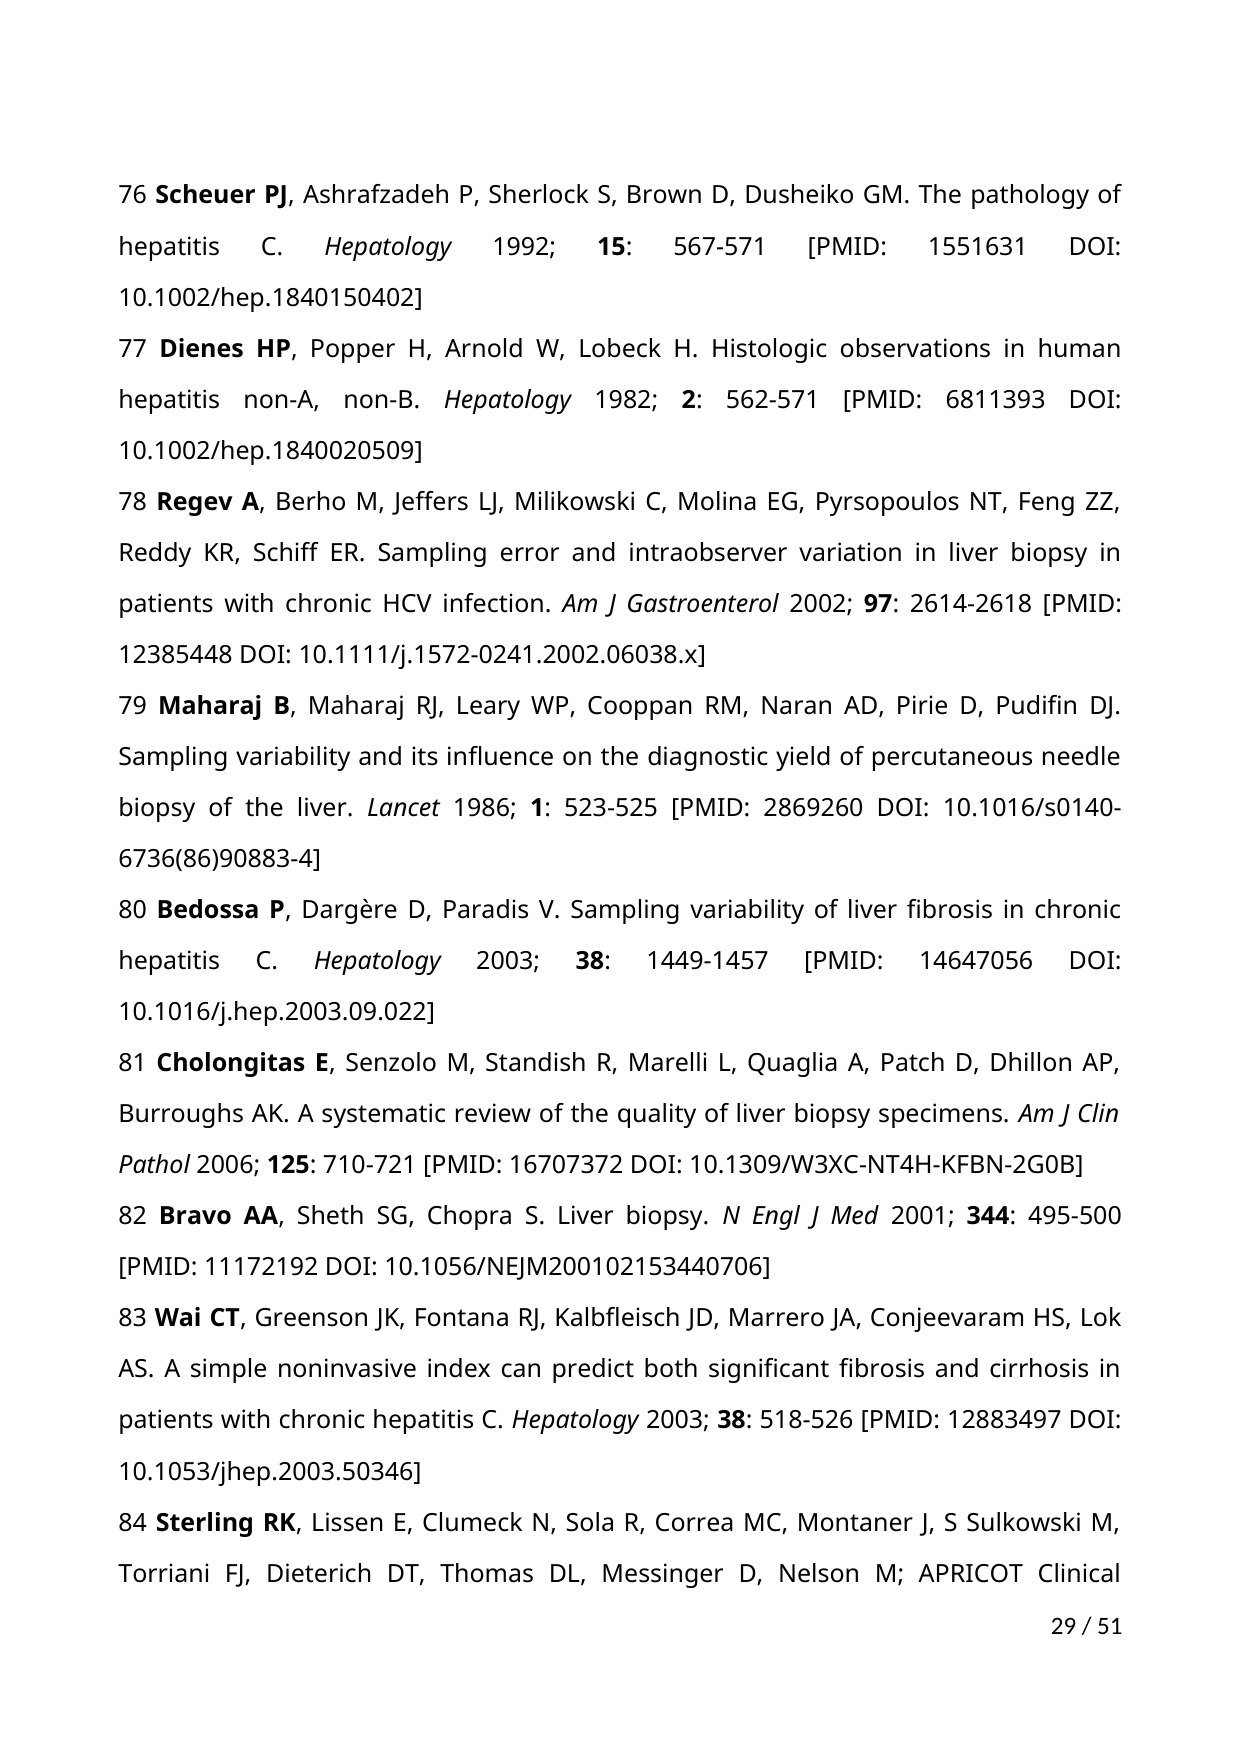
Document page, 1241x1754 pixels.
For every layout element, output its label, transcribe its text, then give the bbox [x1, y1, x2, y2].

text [118, 1504, 1122, 1589]
text 81 Cholongitas E, Senzolo M, Standish R, Marelli L, Quaglia A, Patch D, Dhillon AP, Burroughs AK. A systematic review of the quality of liver biopsy specimens. Am J Clin Pathol 2006; 125: 710-721 [PMID: 16707372 DOI: 10.1309/W3XC-NT4H-KFBN-2G0B] [118, 1045, 1122, 1181]
text 77 Dienes HP, Popper H, Arnold W, Lobeck H. Histologic observations in human hepatitis non-A, non-B. Hepatology 1982; 2: 562-571 [PMID: 6811393 DOI: 10.1002/hep.1840020509] [118, 330, 1122, 466]
text 79 Maharaj B, Maharaj RJ, Leary WP, Cooppan RM, Naran AD, Pirie D, Pudifin DJ. Sampling variability and its influence on the diagnostic yield of percutaneous needle biopsy of the liver. Lancet 1986; 1: 523-525 [PMID: 2869260 DOI: 10.1016/s0140-6736(86)90883-4] [118, 688, 1122, 875]
text 76 Scheuer PJ, Ashrafzadeh P, Sherlock S, Brown D, Dusheiko GM. The pathology of hepatitis C. Hepatology 1992; 15: 567-571 [PMID: 1551631 DOI: 10.1002/hep.1840150402] [118, 177, 1122, 313]
text 82 Bravo AA, Sheth SG, Chopra S. Liver biopsy. N Engl J Med 2001; 344: 495-500 [PMID: 11172192 DOI: 10.1056/NEJM200102153440706] [118, 1198, 1122, 1283]
text 80 Bedossa P, Dargère D, Paradis V. Sampling variability of liver fibrosis in chronic hepatitis C. Hepatology 2003; 38: 1449-1457 [PMID: 14647056 DOI: 10.1016/j.hep.2003.09.022] [118, 892, 1122, 1028]
text 78 Regev A, Berho M, Jeffers LJ, Milikowski C, Molina EG, Pyrsopoulos NT, Feng ZZ, Reddy KR, Schiff ER. Sampling error and intraobserver variation in liver biopsy in patients with chronic HCV infection. Am J Gastroenterol 2002; 97: 2614-2618 [PMID: 12385448 DOI: 10.1111/j.1572-0241.2002.06038.x] [118, 483, 1122, 671]
text 83 Wai CT, Greenson JK, Fontana RJ, Kalbfleisch JD, Marrero JA, Conjeevaram HS, Lok AS. A simple noninvasive index can predict both significant fibrosis and cirrhosis in patients with chronic hepatitis C. Hepatology 2003; 38: 518-526 [PMID: 12883497 DOI: 10.1053/jhep.2003.50346] [118, 1300, 1122, 1487]
